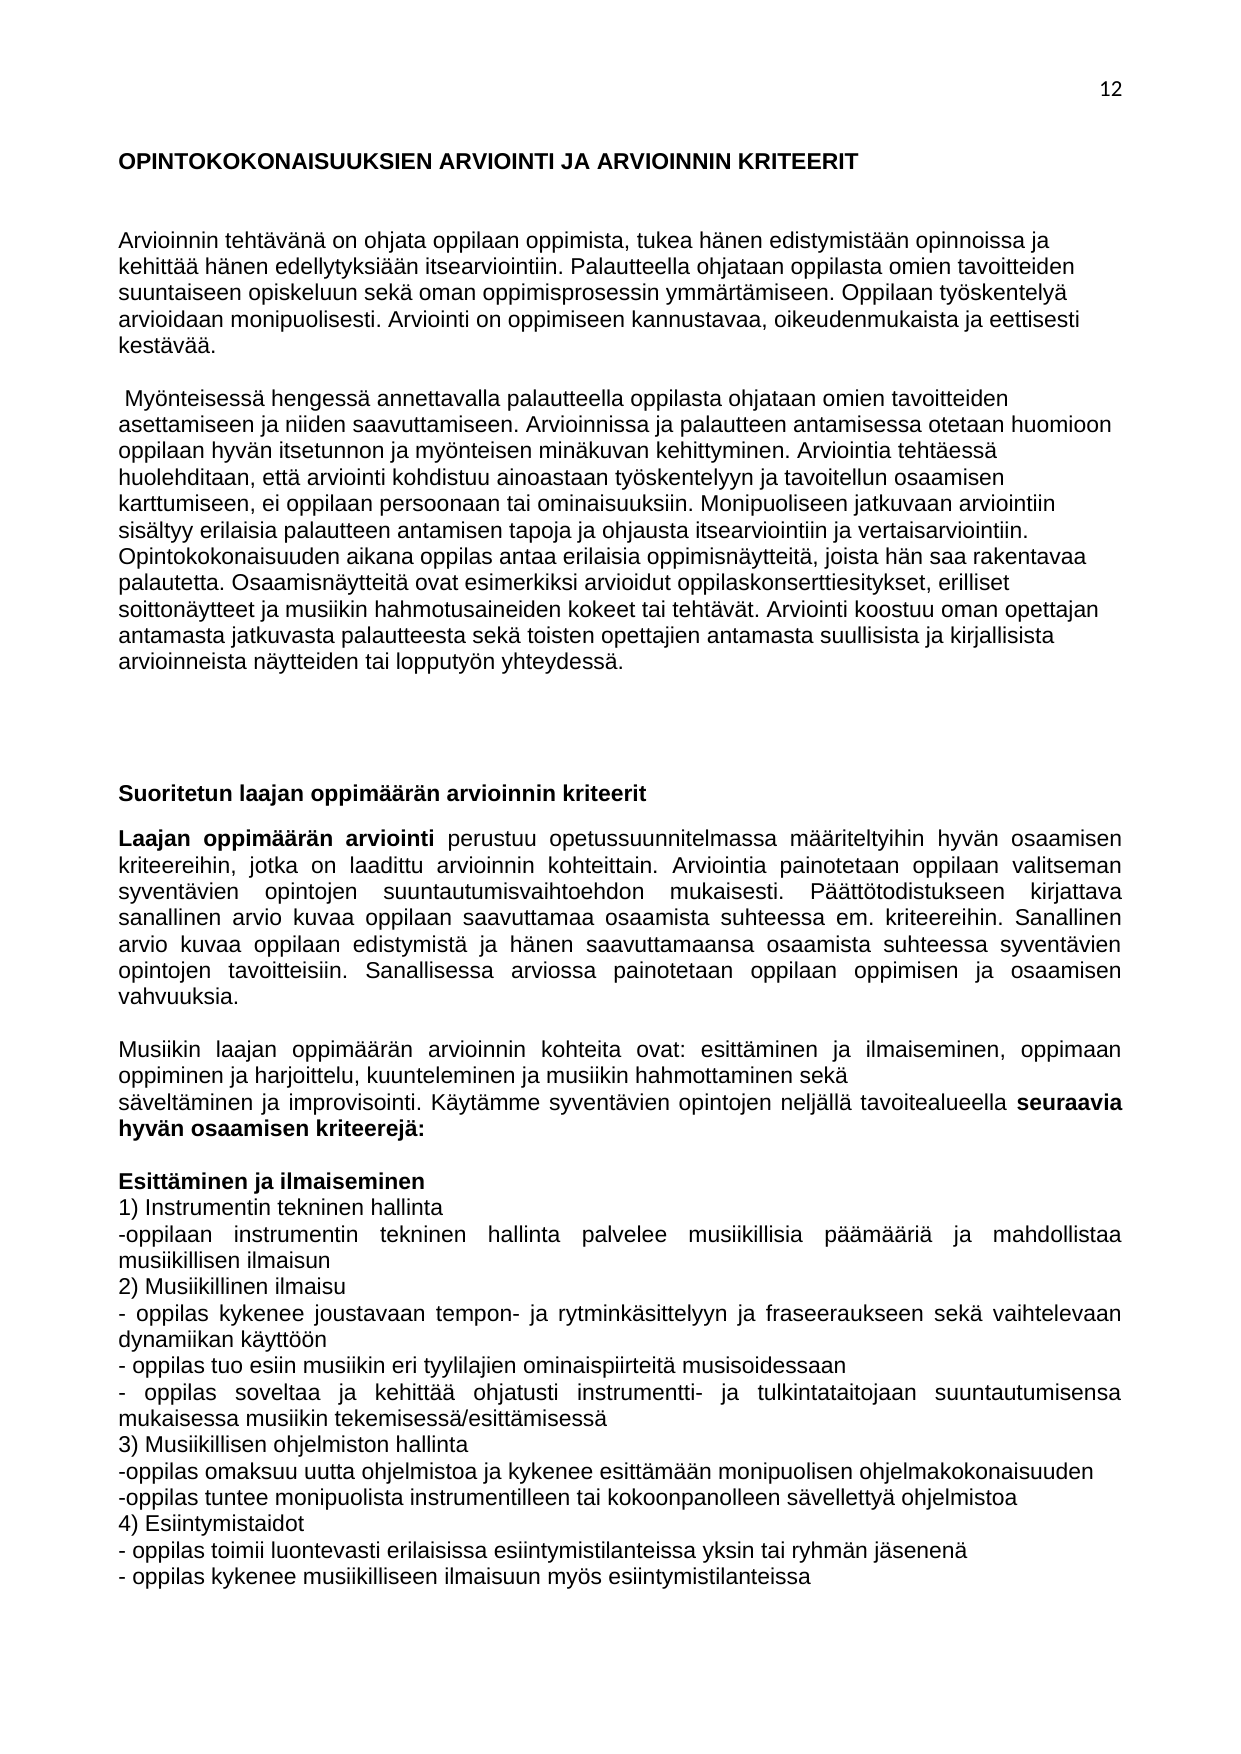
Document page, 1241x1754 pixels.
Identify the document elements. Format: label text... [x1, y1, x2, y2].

text Myönteisessä hengessä annettavalla palautteella oppilasta ohjataan omien tavoitteiden asettamiseen ja niiden saavuttamiseen. Arvioinnissa ja palautteen antamisessa otetaan huomioon oppilaan hyvän itsetunnon ja myönteisen minäkuvan kehittyminen. Arviointia tehtäessä huolehditaan, että arviointi kohdistuu ainoastaan työskentelyyn ja tavoitellun osaamisen karttumiseen, ei oppilaan persoonaan tai ominaisuuksiin. Monipuoliseen jatkuvaan arviointiin sisältyy erilaisia palautteen antamisen tapoja ja ohjausta itsearviointiin ja vertaisarviointiin. Opintokokonaisuuden aikana oppilas antaa erilaisia oppimisnäytteitä, joista hän saa rakentavaa palautetta. Osaamisnäytteitä ovat esimerkiksi arvioidut oppilaskonserttiesitykset, erilliset soittonäytteet ja musiikin hahmotusaineiden kokeet tai tehtävät. Arviointi koostuu oman opettajan antamasta jatkuvasta palautteesta sekä toisten opettajien antamasta suullisista ja kirjallisista arvioinneista näytteiden tai lopputyön yhteydessä. [118, 385, 1122, 675]
text Musiikin laajan oppimäärän arvioinnin kohteita ovat: esittäminen ja ilmaiseminen, oppimaan oppiminen ja harjoittelu, kuunteleminen ja musiikin hahmottaminen sekä [118, 1036, 1122, 1089]
text 4) Esiintymistaidot [118, 1510, 1122, 1537]
text -oppilas tuntee monipuolista instrumentilleen tai kokoonpanolleen sävellettyä ohjelmistoa [118, 1484, 1122, 1510]
text -oppilaan instrumentin tekninen hallinta palvelee musiikillisia päämääriä ja mahdollistaa musiikillisen ilmaisun [118, 1221, 1122, 1273]
text - oppilas soveltaa ja kehittää ohjatusti instrumentti- ja tulkintataitojaan suuntautumisensa mukaisessa musiikin tekemisessä/esittämisessä [118, 1379, 1122, 1431]
text - oppilas tuo esiin musiikin eri tyylilajien ominaispiirteitä musisoidessaan [118, 1352, 1122, 1379]
text Laajan oppimäärän arviointi perustuu opetussuunnitelmassa määriteltyihin hyvän osaamisen kriteereihin, jotka on laadittu arvioinnin kohteittain. Arviointia painotetaan oppilaan valitseman syventävien opintojen suuntautumisvaihtoehdon mukaisesti. Päättötodistukseen kirjattava sanallinen arvio kuvaa oppilaan saavuttamaa osaamista suhteessa em. kriteereihin. Sanallinen arvio kuvaa oppilaan edistymistä ja hänen saavuttamaansa osaamista suhteessa syventävien opintojen tavoitteisiin. Sanallisessa arviossa painotetaan oppilaan oppimisen ja osaamisen vahvuuksia. [118, 825, 1122, 1010]
text - oppilas toimii luontevasti erilaisissa esiintymistilanteissa yksin tai ryhmän jäsenenä [118, 1537, 1122, 1563]
text säveltäminen ja improvisointi. Käytämme syventävien opintojen neljällä tavoitealueella seuraavia hyvän osaamisen kriteerejä: [118, 1089, 1122, 1141]
text OPINTOKOKONAISUUKSIEN ARVIOINTI JA ARVIOINNIN KRITEERIT [118, 148, 1122, 174]
text - oppilas kykenee joustavaan tempon- ja rytminkäsittelyyn ja fraseeraukseen sekä vaihtelevaan dynamiikan käyttöön [118, 1299, 1122, 1352]
text 2) Musiikillinen ilmaisu [118, 1273, 1122, 1299]
text - oppilas kykenee musiikilliseen ilmaisuun myös esiintymistilanteissa [118, 1563, 1122, 1589]
text 1) Instrumentin tekninen hallinta [118, 1194, 1122, 1221]
text 3) Musiikillisen ohjelmiston hallinta [118, 1431, 1122, 1458]
text Suoritetun laajan oppimäärän arvioinnin kriteerit [118, 780, 1122, 806]
text Arvioinnin tehtävänä on ohjata oppilaan oppimista, tukea hänen edistymistään opinnoissa ja kehittää hänen edellytyksiään itsearviointiin. Palautteella ohjataan oppilasta omien tavoitteiden suuntaiseen opiskeluun sekä oman oppimisprosessin ymmärtämiseen. Oppilaan työskentelyä arvioidaan monipuolisesti. Arviointi on oppimiseen kannustavaa, oikeudenmukaista ja eettisesti kestävää. [118, 227, 1122, 358]
text Esittäminen ja ilmaiseminen [118, 1168, 1122, 1194]
text -oppilas omaksuu uutta ohjelmistoa ja kykenee esittämään monipuolisen ohjelmakokonaisuuden [118, 1458, 1122, 1484]
